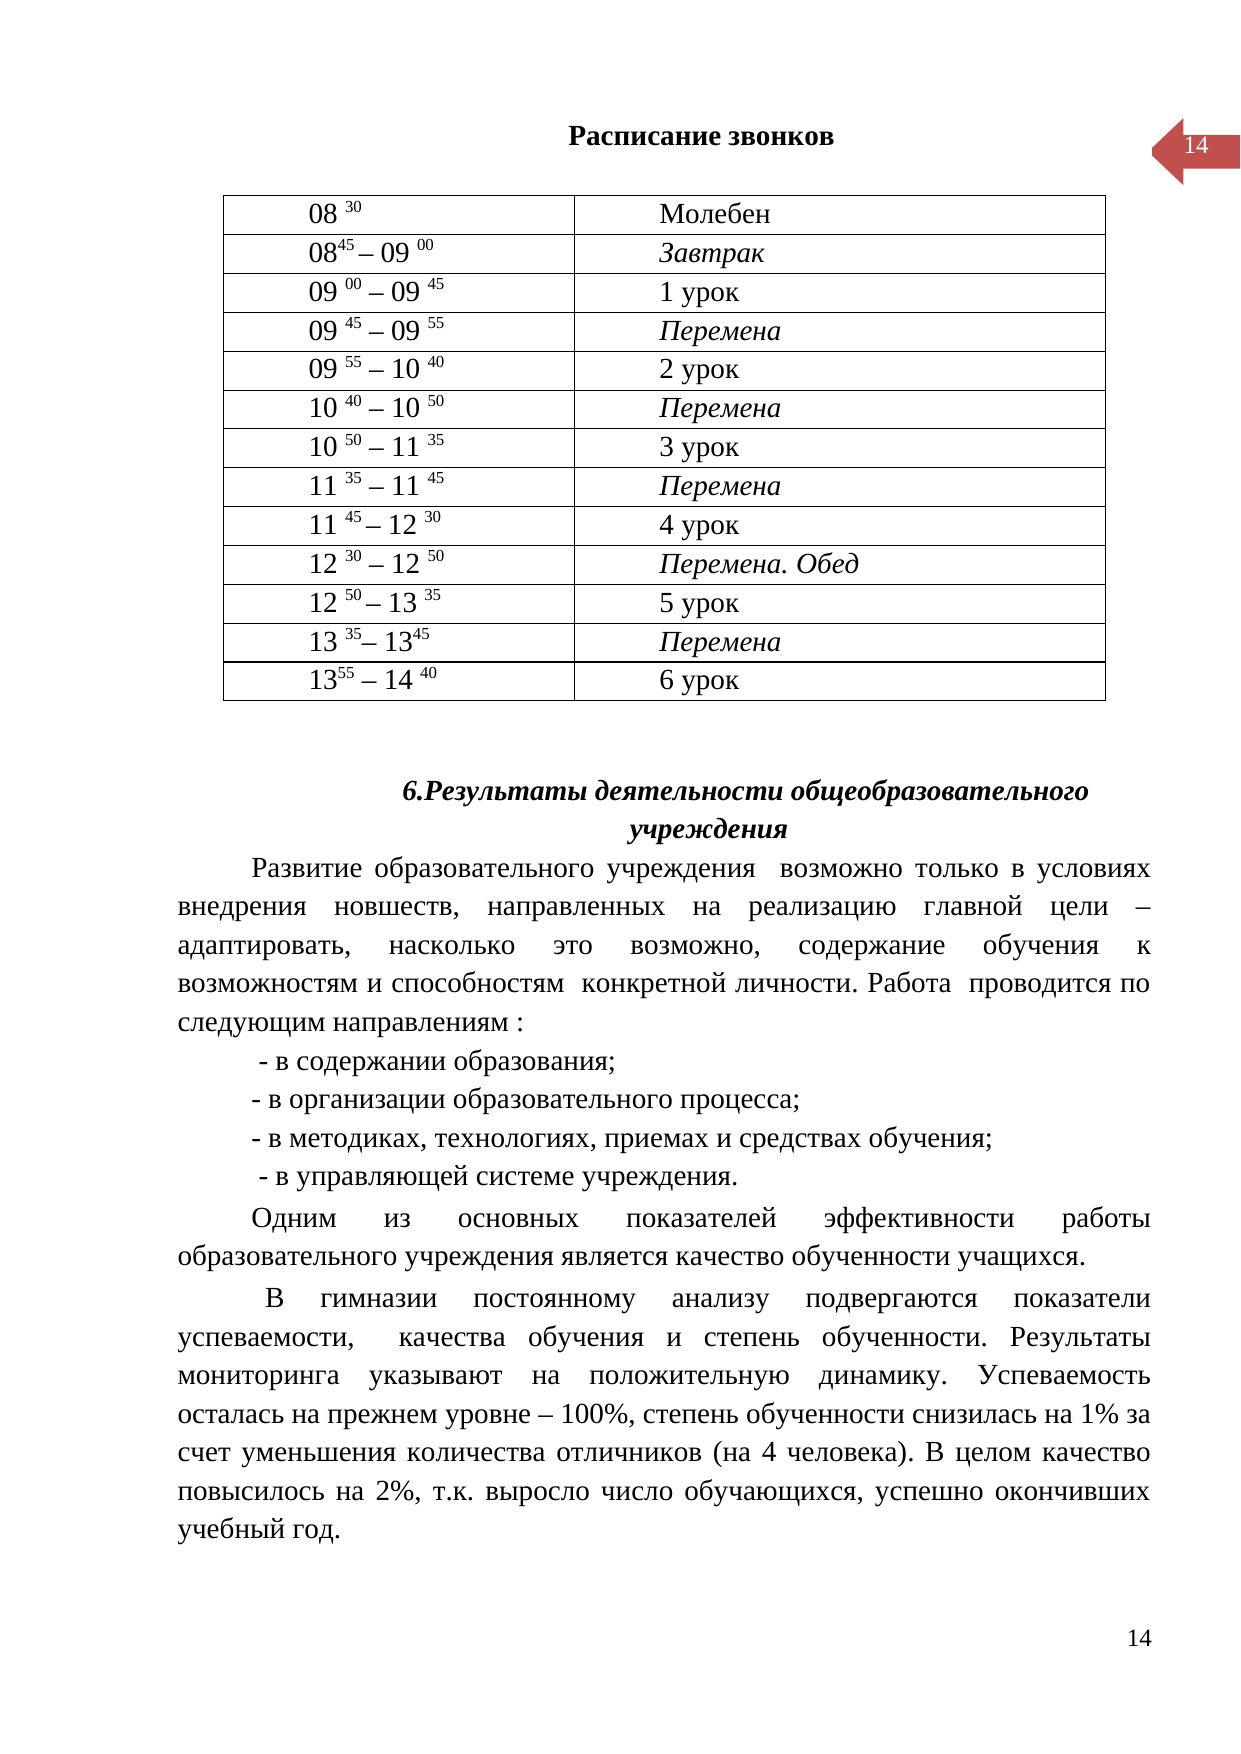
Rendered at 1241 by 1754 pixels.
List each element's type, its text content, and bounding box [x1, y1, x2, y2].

table_cell 1355 – 14 40 [224, 663, 574, 700]
table_cell Перемена [575, 624, 1105, 661]
table_cell Перемена [575, 468, 1105, 506]
table_cell 2 урок [575, 352, 1105, 389]
text - в управляющей системе учреждения. [177, 1158, 1152, 1192]
table_cell Завтрак [575, 235, 1105, 273]
text - в содержании образования; [177, 1043, 1152, 1076]
table_cell Перемена. Обед [575, 546, 1105, 584]
text - в организации образовательного процесса; [177, 1081, 1152, 1115]
table_cell 5 урок [575, 585, 1105, 623]
table_cell 3 урок [575, 429, 1105, 467]
table_cell 1 урок [575, 274, 1105, 312]
text В гимназии постоянному анализу подвергаются показатели успеваемости, качества обучения и степень обученности. Результаты мониторинга указывают на положительную динамику. Успеваемость осталась на прежнем уровне – 100%, степень обученности снизилась на 1% за счет уменьшения количества отличников (на 4 человека). В целом качество повысилось на 2%, т.к. выросло число обучающихся, успешно окончивших учебный год. [177, 1280, 1152, 1545]
table_cell 11 35 – 11 45 [224, 468, 574, 506]
text 6.Результаты деятельности общеобразовательного учреждения [266, 773, 1152, 845]
table_cell 10 50 – 11 35 [224, 429, 574, 467]
table_cell 09 55 – 10 40 [224, 352, 574, 389]
table_cell Перемена [575, 391, 1105, 428]
text Развитие образовательного учреждения возможно только в условиях внедрения новшеств, направленных на реализацию главной цели – адаптировать, насколько это возможно, содержание обучения к возможностям и способностям конкретной личности. Работа проводится по следующим направлениям : [177, 850, 1152, 1038]
table_header Молебен [575, 196, 1105, 234]
table_cell 6 урок [575, 663, 1105, 700]
table_cell 12 30 – 12 50 [224, 546, 574, 584]
table_cell 10 40 – 10 50 [224, 391, 574, 428]
table_cell 4 урок [575, 507, 1105, 545]
text Одним из основных показателей эффективности работы образовательного учреждения является качество обученности учащихся. [177, 1200, 1152, 1272]
table_cell 09 00 – 09 45 [224, 274, 574, 312]
table_cell 09 45 – 09 55 [224, 313, 574, 351]
table_cell 13 35– 1345 [224, 624, 574, 661]
text - в методиках, технологиях, приемах и средствах обучения; [177, 1120, 1152, 1153]
table_cell Перемена [575, 313, 1105, 351]
table_cell 0845 – 09 00 [224, 235, 574, 273]
text Расписание звонков [177, 118, 1152, 152]
table_cell 11 45 – 12 30 [224, 507, 574, 545]
table_header 08 30 [224, 196, 574, 234]
table_cell 12 50 – 13 35 [224, 585, 574, 623]
